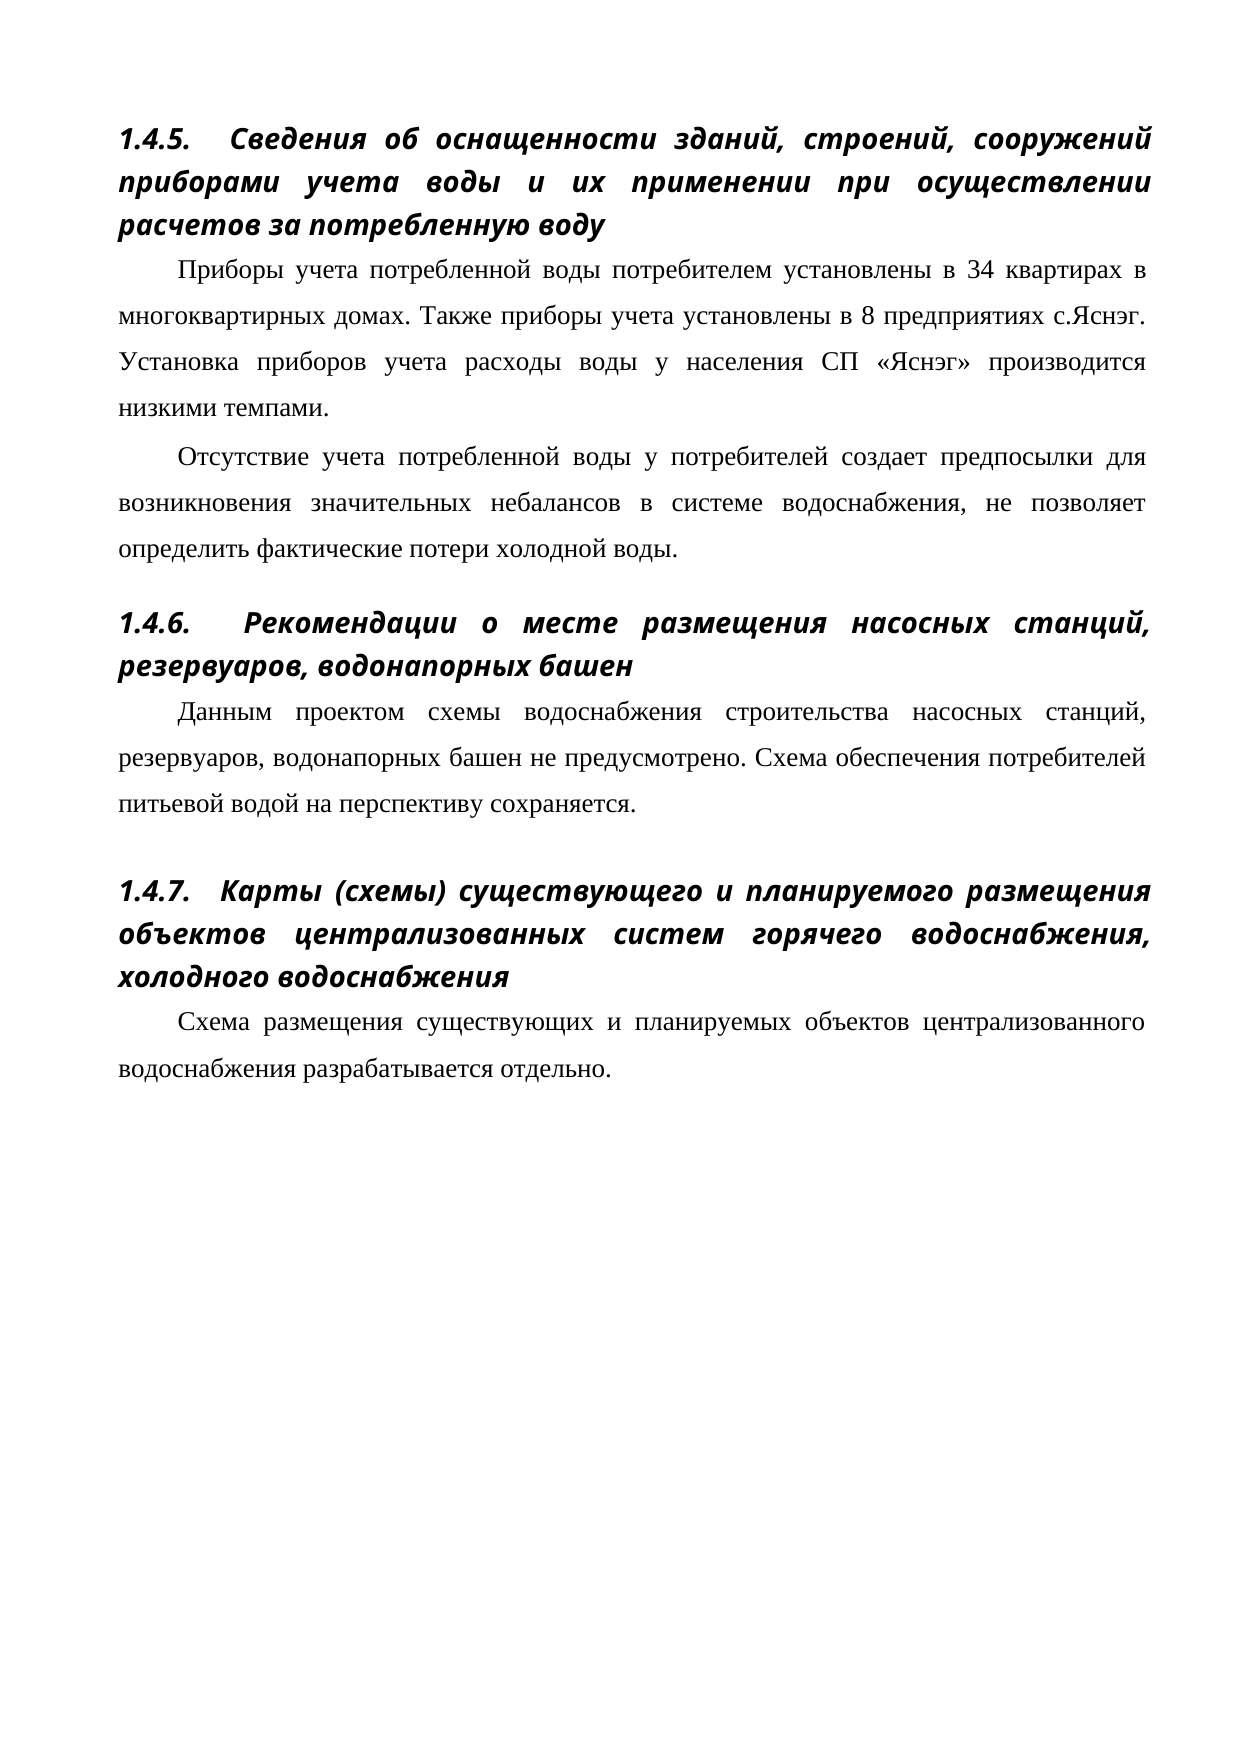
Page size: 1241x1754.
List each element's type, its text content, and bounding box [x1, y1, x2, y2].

text Отсутствие учета потребленной воды у потребителей создает предпосылки для возникновения значительных небалансов в системе водоснабжения, не позволяет определить фактические потери холодной воды. [118, 440, 1147, 563]
subtitle 1.4.7. Карты (схемы) существующего и планируемого размещения объектов централизованных систем горячего водоснабжения, холодного водоснабжения [118, 871, 1152, 996]
subtitle 1.4.5. Сведения об оснащенности зданий, строений, сооружений приборами учета воды и их применении при осуществлении расчетов за потребленную воду [118, 118, 1152, 243]
text Данным проектом схемы водоснабжения строительства насосных станций, резервуаров, водонапорных башен не предусмотрено. Схема обеспечения потребителей питьевой водой на перспективу сохраняется. [118, 695, 1147, 818]
text Приборы учета потребленной воды потребителем установлены в 34 квартирах в многоквартирных домах. Также приборы учета установлены в 8 предприятиях с.Яснэг. Установка приборов учета расходы воды у населения СП «Яснэг» производится низкими темпами. [118, 253, 1147, 422]
text Схема размещения существующих и планируемых объектов централизованного водоснабжения разрабатывается отдельно. [118, 1005, 1147, 1083]
subtitle 1.4.6. Рекомендации о месте размещения насосных станций, резервуаров, водонапорных башен [118, 603, 1152, 685]
